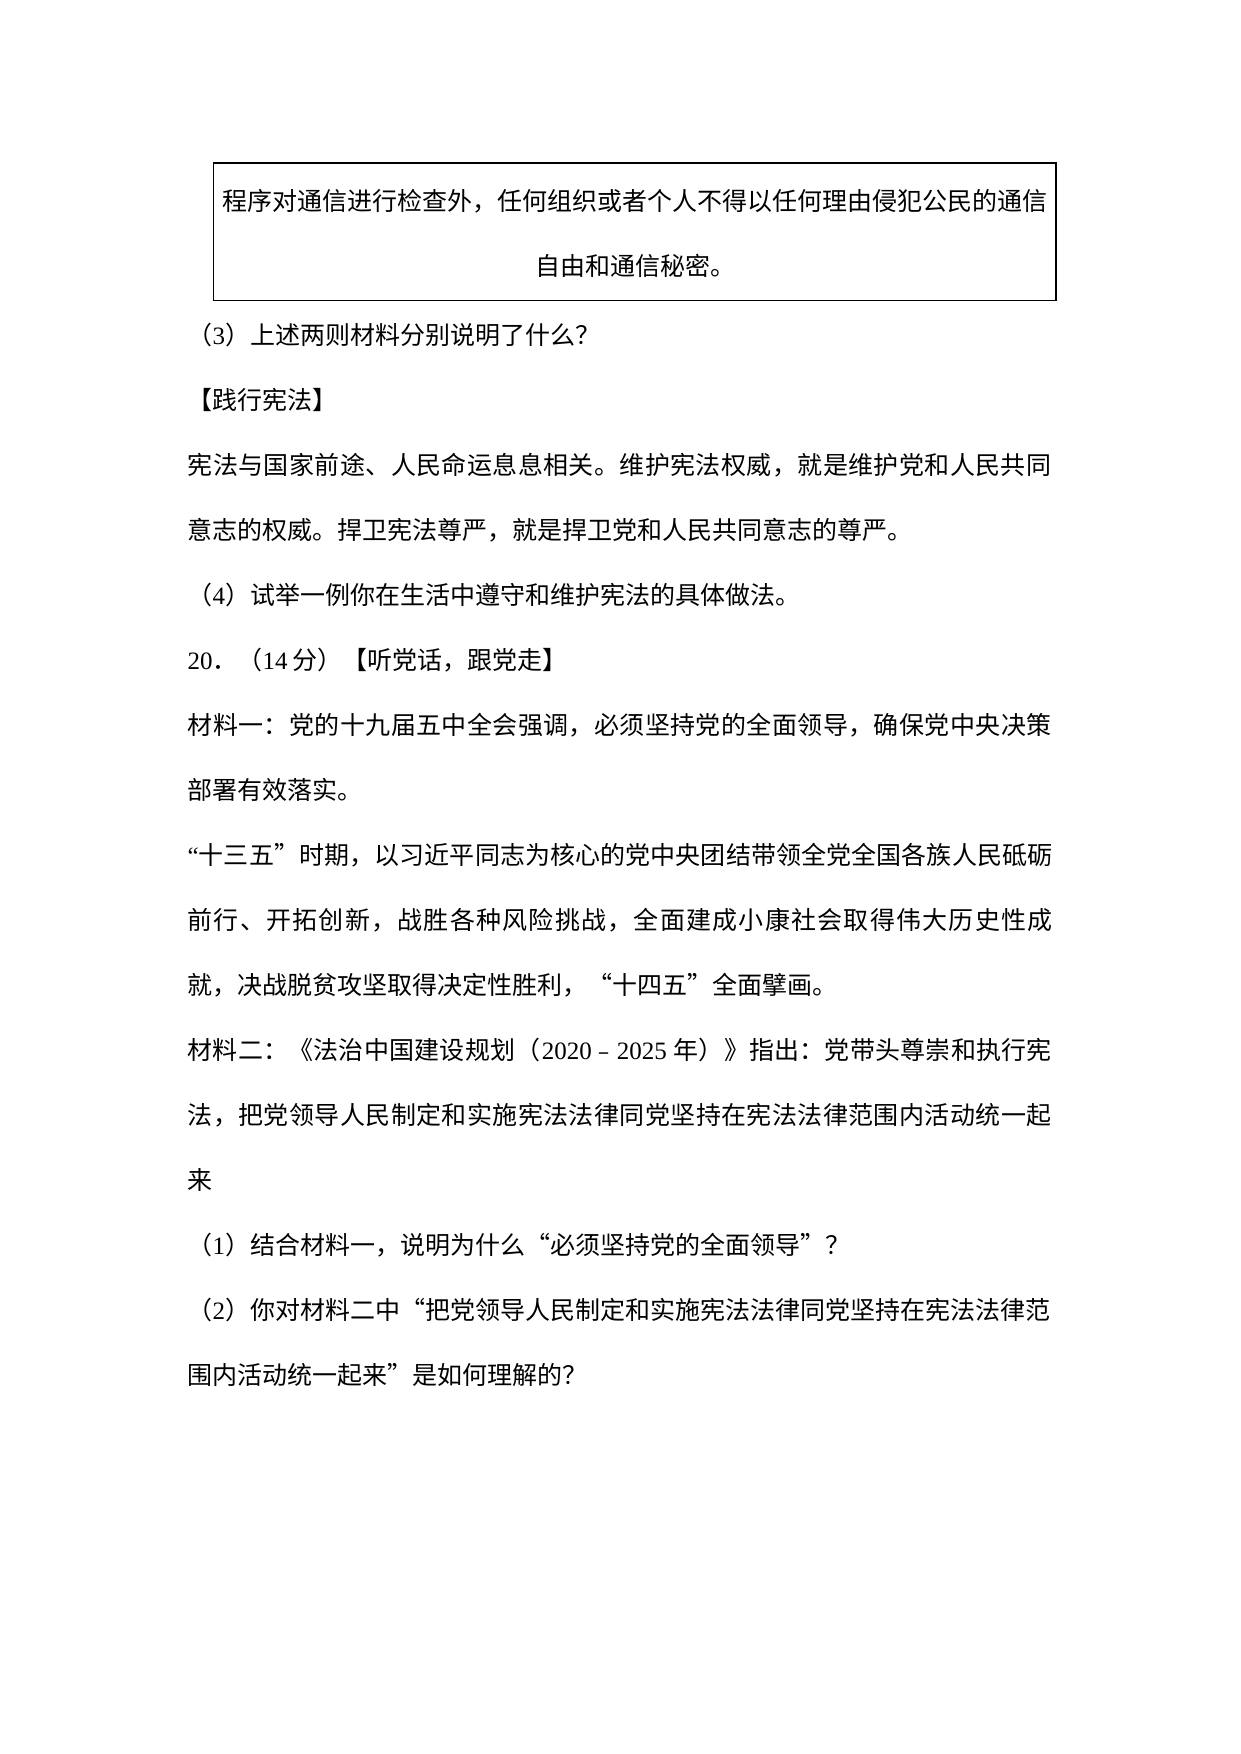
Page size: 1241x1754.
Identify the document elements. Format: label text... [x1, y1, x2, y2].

list 20．（14分）【听党话，跟党走】 [187, 626, 1053, 691]
list （2）你对材料二中“把党领导人民制定和实施宪法法律同党坚持在宪法法律范围内活动统一起来”是如何理解的？ [187, 1276, 1053, 1406]
list 试举一例你在生活中遵守和维护宪法的具体做法。 [187, 561, 1053, 626]
list “十三五”时期，以习近平同志为核心的党中央团结带领全党全国各族人民砥砺前行、开拓创新，战胜各种风险挑战，全面建成小康社会取得伟大历史性成就，决战脱贫攻坚取得决定性胜利，“十四五”全面擘画。 [187, 821, 1053, 1016]
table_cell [214, 164, 1055, 300]
text 宪法与国家前途、人民命运息息相关。维护宪法权威，就是维护党和人民共同意志的权威。捍卫宪法尊严，就是捍卫党和人民共同意志的尊严。 [187, 431, 1053, 561]
list 材料一：党的十九届五中全会强调，必须坚持党的全面领导，确保党中央决策部署有效落实。 [187, 691, 1053, 821]
list （1）结合材料一，说明为什么“必须坚持党的全面领导”？ [187, 1211, 1053, 1276]
text 【践行宪法】 [187, 366, 1053, 431]
text （3）上述两则材料分别说明了什么？ [187, 301, 1053, 366]
list 材料二：《法治中国建设规划（2020﹣2025 年）》指出：党带头尊崇和执行宪法，把党领导人民制定和实施宪法法律同党坚持在宪法法律范围内活动统一起来 [187, 1016, 1053, 1211]
